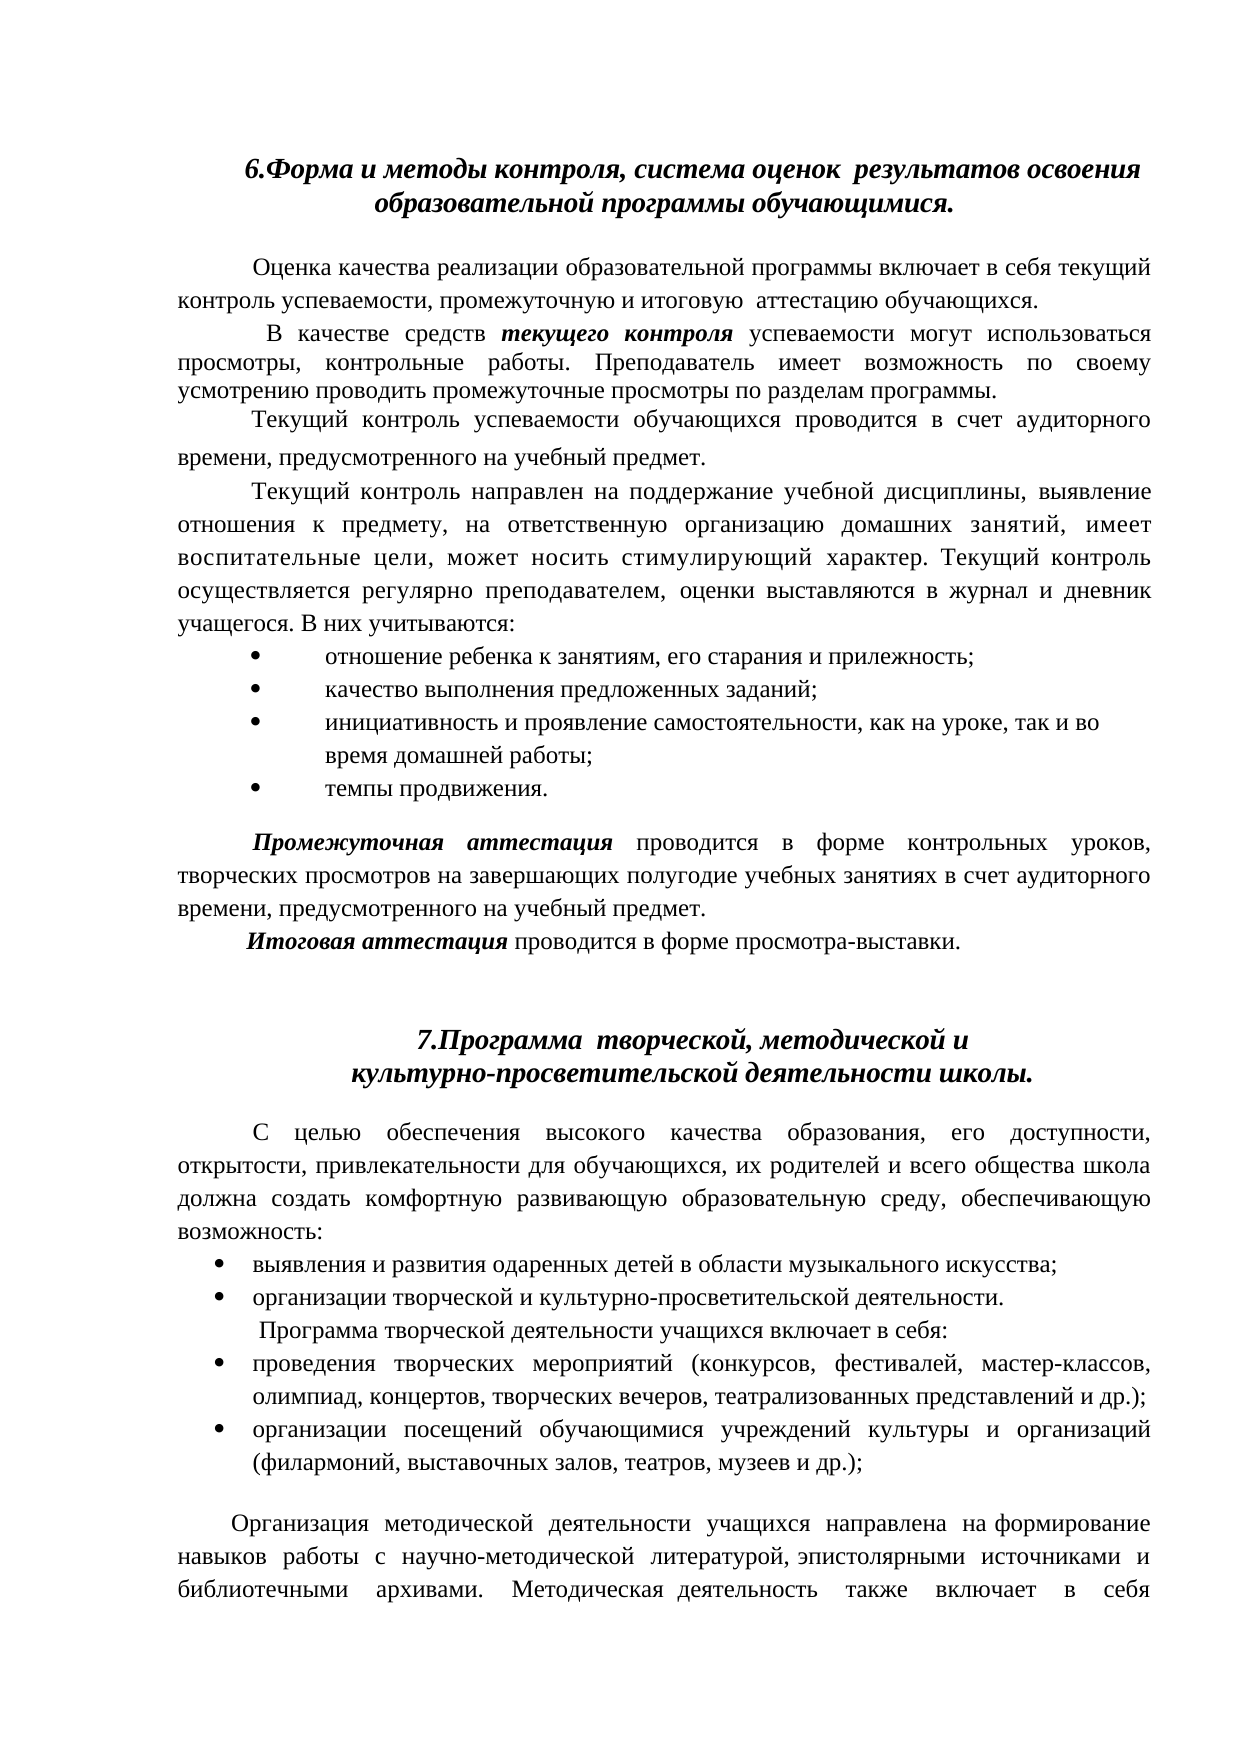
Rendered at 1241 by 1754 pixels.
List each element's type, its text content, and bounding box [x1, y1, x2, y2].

list отношение ребенка к занятиям, его старания и прилежность; [251, 641, 1152, 670]
text С целью обеспечения высокого качества образования, его доступности, открытости, привлекательности для обучающихся, их родителей и всего общества школа должна создать комфортную развивающую образовательную среду, обеспечивающую возможность: [177, 1117, 1152, 1245]
text Текущий контроль направлен на поддержание учебной дисциплины, выявление отношения к предмету, на ответственную организацию домашних занятий, имеет воспитательные цели, может носить стимулирующий характер. Текущий контроль осуществляется регулярно преподавателем, оценки выставляются в журнал и дневник учащегося. В них учитываются: [177, 476, 1152, 637]
list качество выполнения предложенных заданий; [251, 674, 1152, 703]
list инициативность и проявление самостоятельности, как на уроке, так и во время домашней работы; [251, 707, 1152, 769]
list организации творческой и культурно-просветительской деятельности. [215, 1282, 1152, 1311]
text Промежуточная аттестация проводится в форме контрольных уроков, творческих просмотров на завершающих полугодие учебных занятиях в счет аудиторного времени, предусмотренного на учебный предмет. [177, 827, 1152, 922]
text Программа творческой деятельности учащихся включает в себя: [177, 1315, 1152, 1344]
text Текущий контроль успеваемости обучающихся проводится в счет аудиторного времени, предусмотренного на учебный предмет. [177, 404, 1152, 471]
text Итоговая аттестация проводится в форме просмотра-выставки. [177, 926, 1152, 955]
text В качестве средств текущего контроля успеваемости могут использоваться просмотры, контрольные работы. Преподаватель имеет возможность по своему усмотрению проводить промежуточные просмотры по разделам программы. [177, 318, 1152, 404]
text 6.Форма и методы контроля, система оценок результатов освоения образовательной программы обучающимися. [177, 152, 1152, 219]
text Оценка качества реализации образовательной программы включает в себя текущий контроль успеваемости, промежуточную и итоговую аттестацию обучающихся. [177, 252, 1152, 313]
text 7.Программа творческой, методической и [177, 1022, 1152, 1055]
list организации посещений обучающимися учреждений культуры и организаций (филармоний, выставочных залов, театров, музеев и др.); [215, 1414, 1152, 1476]
list проведения творческих мероприятий (конкурсов, фестивалей, мастер-классов, олимпиад, концертов, творческих вечеров, театрализованных представлений и др.); [215, 1348, 1152, 1410]
text культурно-просветительской деятельности школы. [177, 1055, 1152, 1089]
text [177, 1508, 1152, 1603]
list выявления и развития одаренных детей в области музыкального искусства; [215, 1249, 1152, 1278]
list темпы продвижения. [251, 773, 1152, 802]
